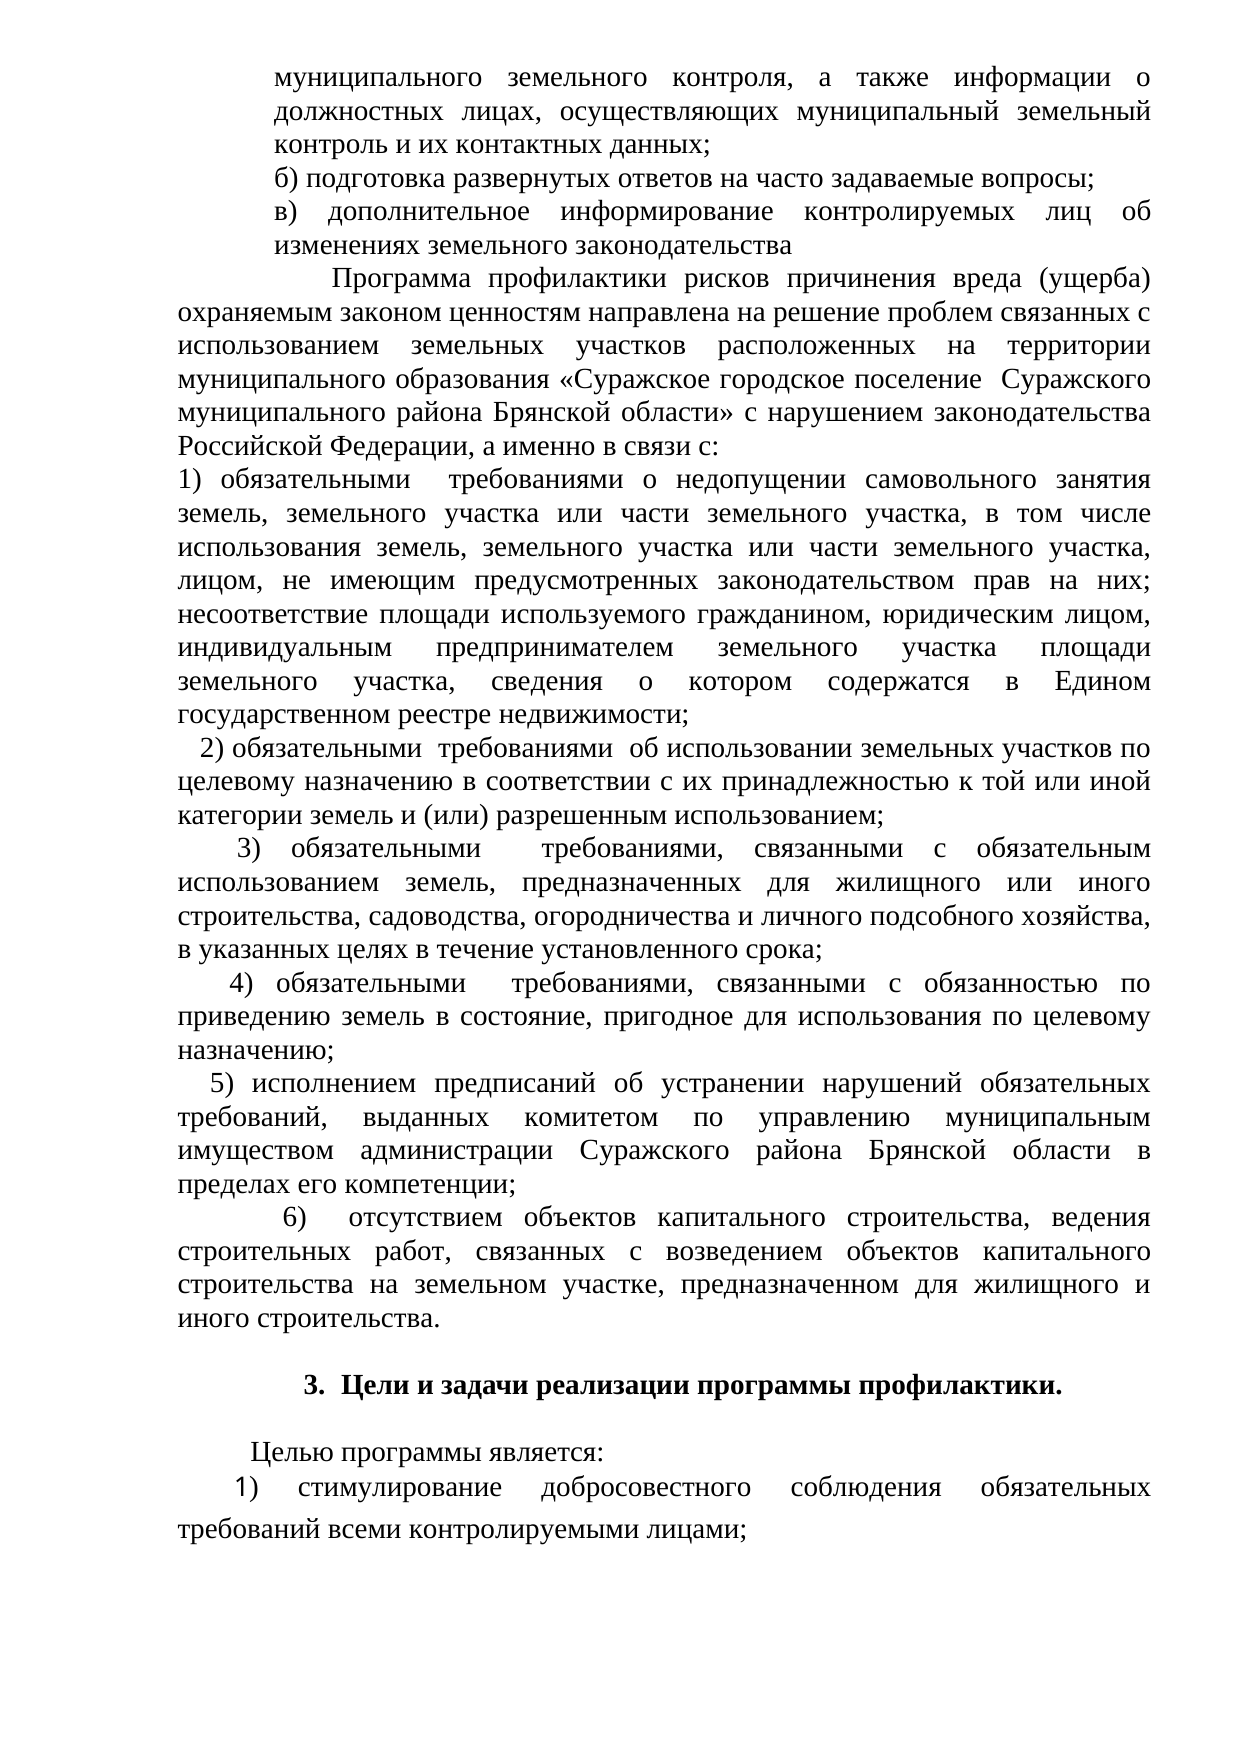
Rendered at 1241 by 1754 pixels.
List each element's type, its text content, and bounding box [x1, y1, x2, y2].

text 6) отсутствием объектов капитального строительства, ведения строительных работ, связанных с возведением объектов капитального строительства на земельном участке, предназначенном для жилищного и иного строительства. [177, 1199, 1152, 1334]
text 1) стимулирование добросовестного соблюдения обязательных требований всеми контролируемыми лицами; [177, 1468, 1152, 1545]
text 3) обязательными требованиями, связанными с обязательным использованием земель, предназначенных для жилищного или иного строительства, садоводства, огородничества и личного подсобного хозяйства, в указанных целях в течение установленного срока; [177, 831, 1152, 965]
list б) подготовка развернутых ответов на часто задаваемые вопросы; [274, 160, 1152, 193]
list Цели и задачи реализации программы профилактики. [215, 1367, 1152, 1401]
list в) дополнительное информирование контролируемых лиц об изменениях земельного законодательства [274, 193, 1152, 260]
text 4) обязательными требованиями, связанными с обязанностью по приведению земель в состояние, пригодное для использования по целевому назначению; [177, 965, 1152, 1065]
text 5) исполнением предписаний об устранении нарушений обязательных требований, выданных комитетом по управлению муниципальным имуществом администрации Суражского района Брянской области в пределах его компетенции; [177, 1065, 1152, 1199]
text Целью программы является: [177, 1434, 1152, 1468]
text Программа профилактики рисков причинения вреда (ущерба) охраняемым законом ценностям направлена на решение проблем связанных с использованием земельных участков расположенных на территории муниципального образования «Суражское городское поселение Суражского муниципального района Брянской области» с нарушением законодательства Российской Федерации, а именно в связи с: [177, 260, 1152, 462]
text 2) обязательными требованиями об использовании земельных участков по целевому назначению в соответствии с их принадлежностью к той или иной категории земель и (или) разрешенным использованием; [177, 730, 1152, 831]
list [274, 59, 1152, 160]
text 1) обязательными требованиями о недопущении самовольного занятия земель, земельного участка или части земельного участка, в том числе использования земель, земельного участка или части земельного участка, лицом, не имеющим предусмотренных законодательством прав на них; несоответствие площади используемого гражданином, юридическим лицом, индивидуальным предпринимателем земельного участка площади земельного участка, сведения о котором содержатся в Едином государственном реестре недвижимости; [177, 462, 1152, 730]
